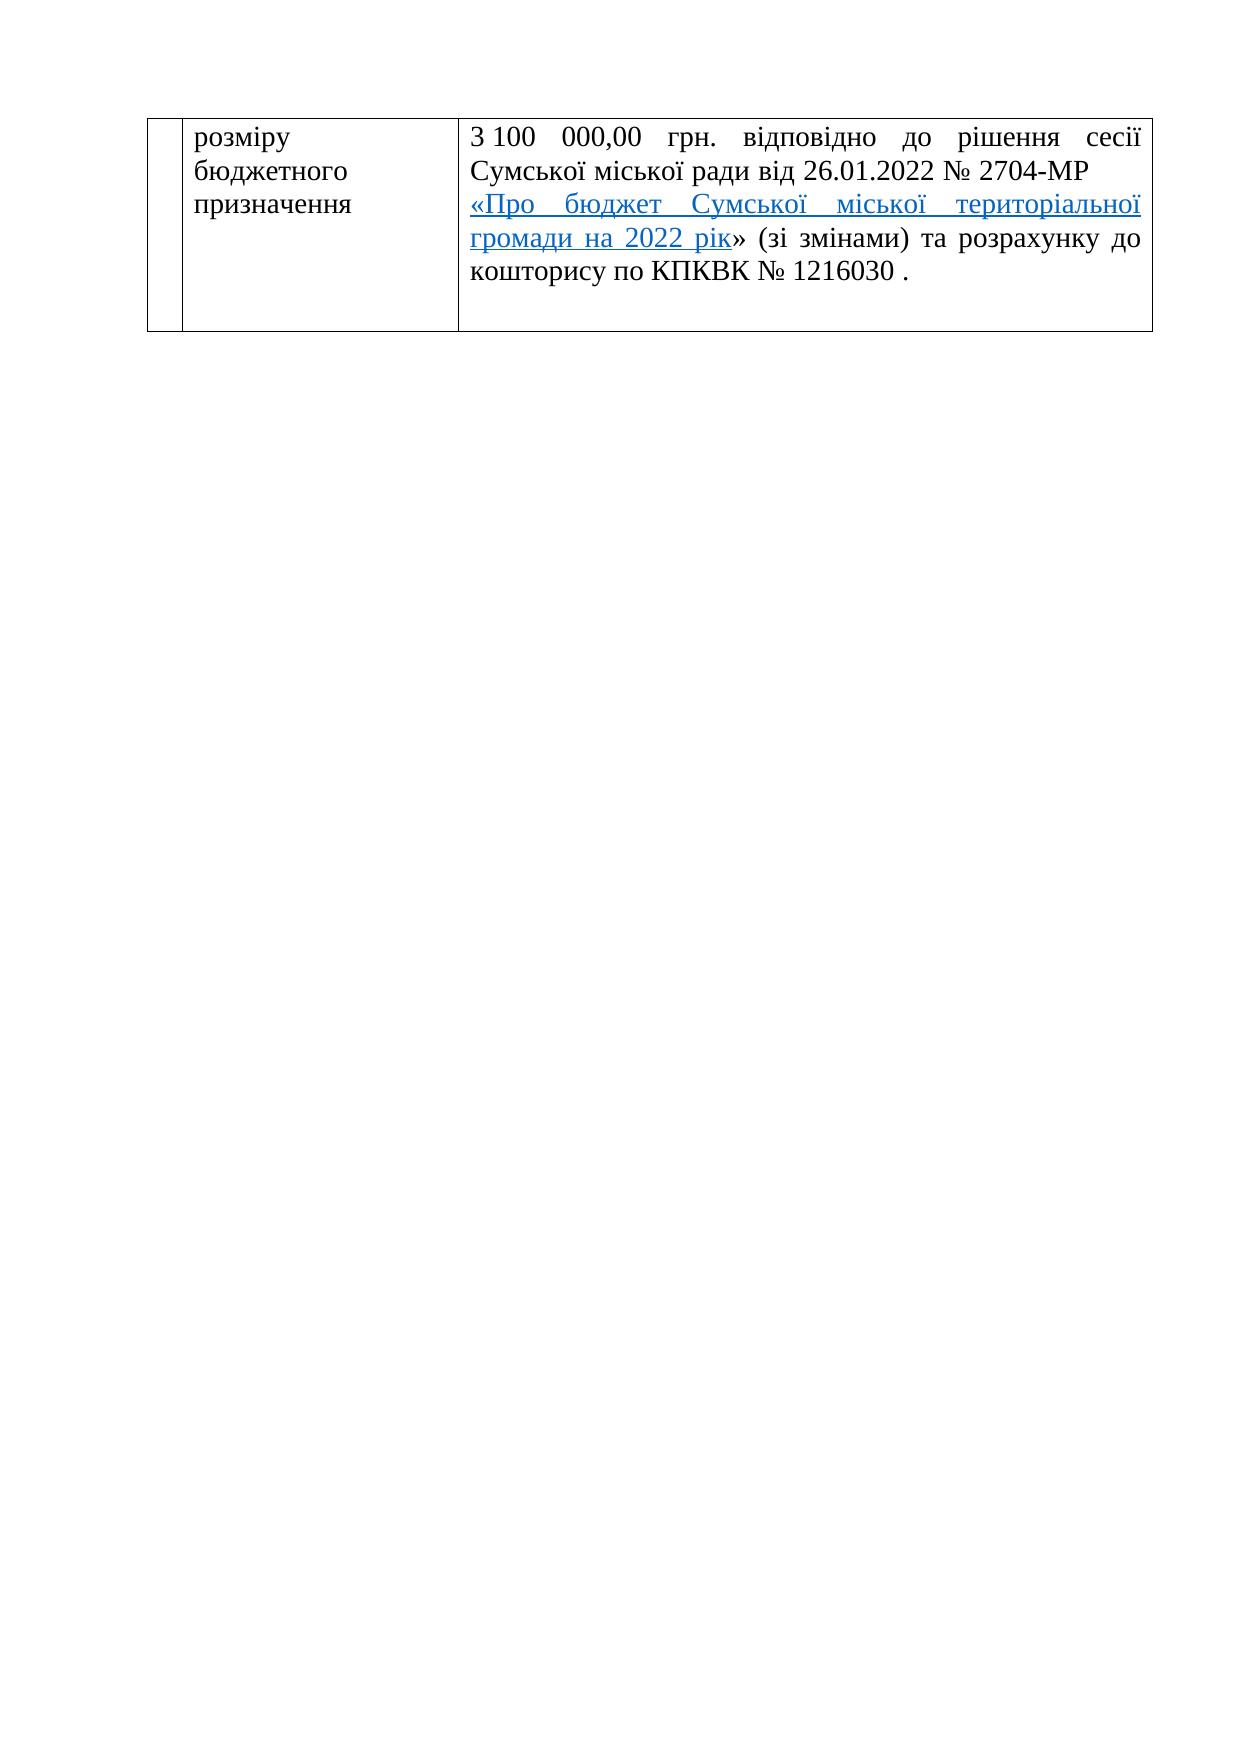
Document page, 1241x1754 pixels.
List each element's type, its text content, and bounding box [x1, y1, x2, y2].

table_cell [183, 119, 458, 331]
table_cell 4 [148, 119, 182, 331]
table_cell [459, 119, 1152, 331]
